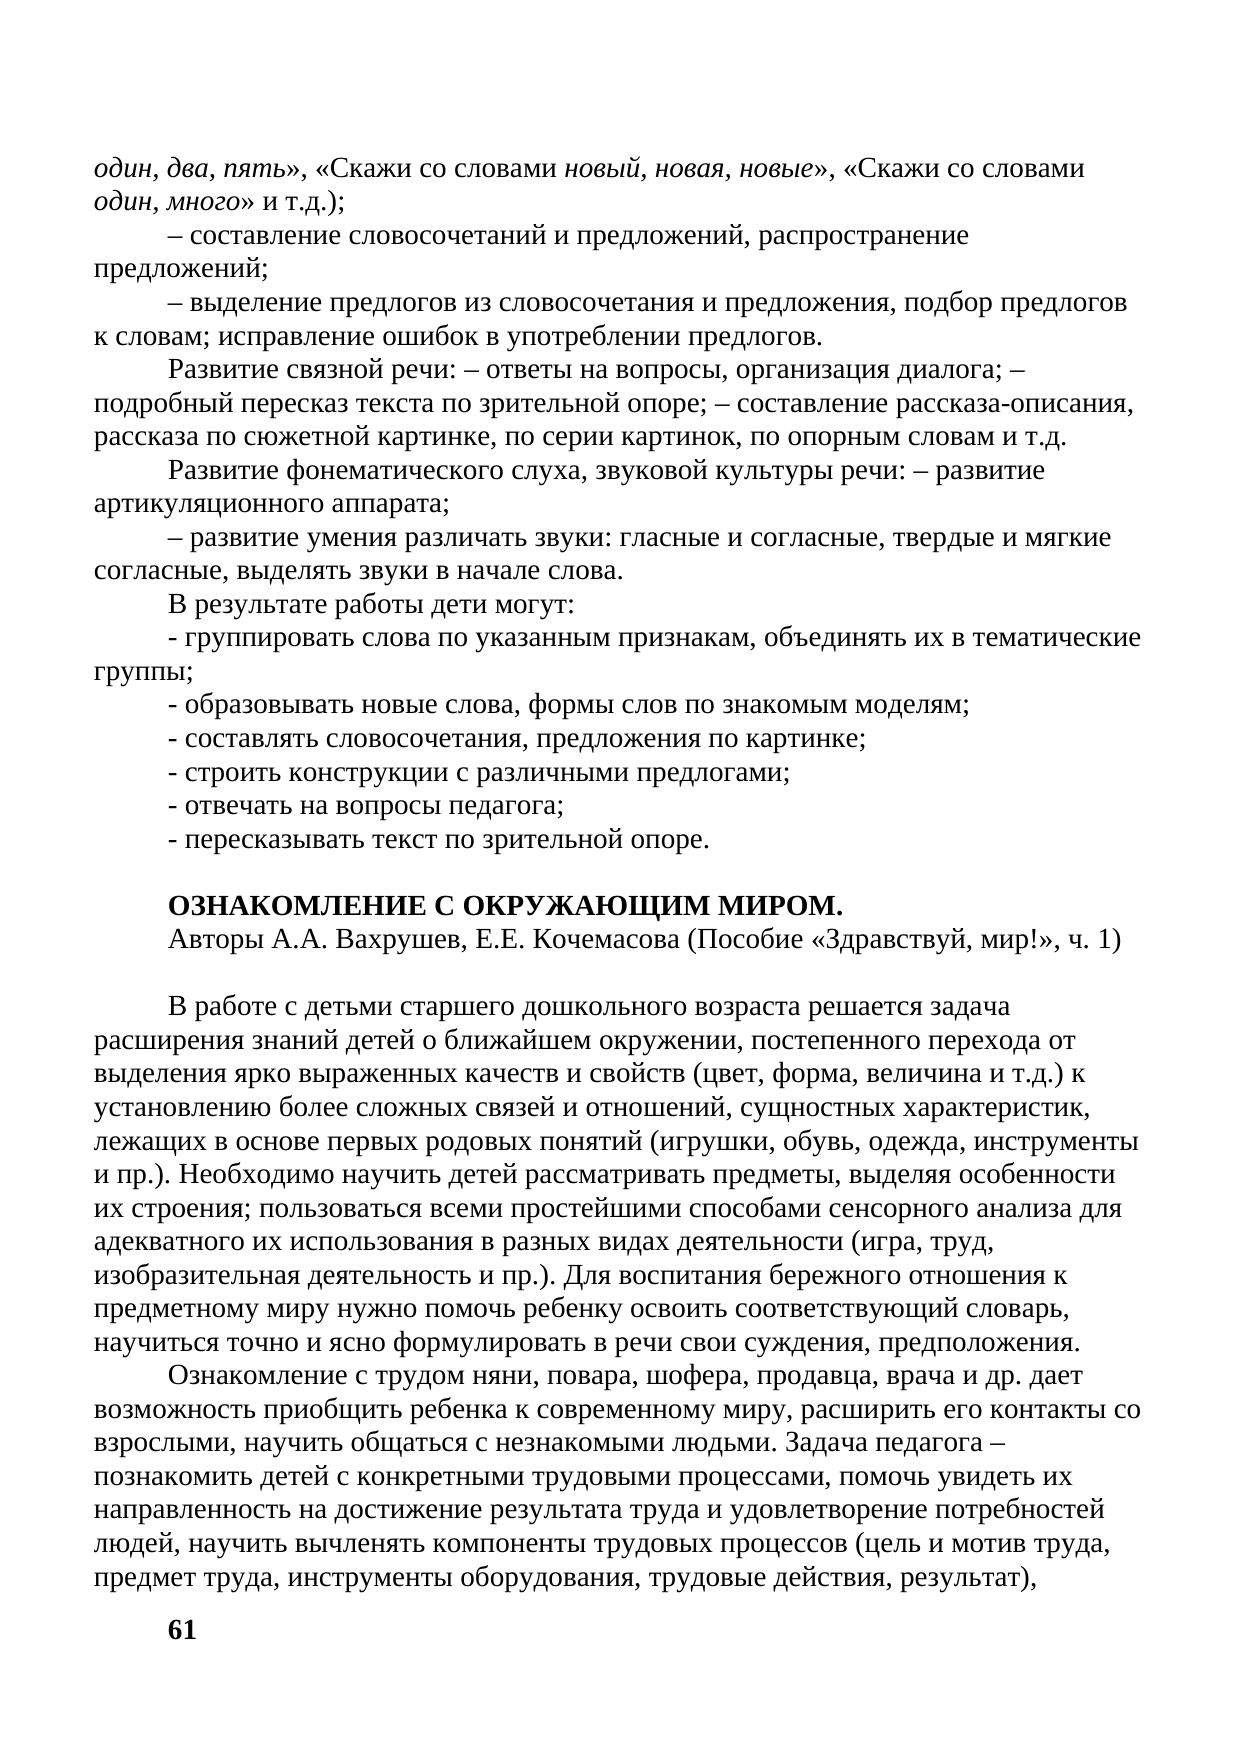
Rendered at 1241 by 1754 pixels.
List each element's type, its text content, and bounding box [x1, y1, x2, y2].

text ОЗНАКОМЛЕНИЕ С ОКРУЖАЮЩИМ МИРОМ. [94, 888, 1143, 921]
text - группировать слова по указанным признакам, объединять их в тематические группы; [94, 619, 1143, 687]
text В работе с детьми старшего дошкольного возраста решается задача расширения знаний детей о ближайшем окружении, постепенного перехода от выделения ярко выраженных качеств и свойств (цвет, форма, величина и т.д.) к установлению более сложных связей и отношений, сущностных характеристик, лежащих в основе первых родовых понятий (игрушки, обувь, одежда, инструменты и пр.). Необходимо научить детей рассматривать предметы, выделяя особенности их строения; пользоваться всеми простейшими способами сенсорного анализа для адекватного их использования в разных видах деятельности (игра, труд, изобразительная деятельность и пр.). Для воспитания бережного отношения к предметному миру нужно помочь ребенку освоить соответствующий словарь, научиться точно и ясно формулировать в речи свои суждения, предположения. [94, 988, 1143, 1357]
text – выделение предлогов из словосочетания и предложения, подбор предлогов к словам; исправление ошибок в употреблении предлогов. [94, 284, 1143, 351]
text - пересказывать текст по зрительной опоре. [94, 821, 1143, 854]
text - отвечать на вопросы педагога; [94, 787, 1143, 821]
text - составлять словосочетания, предложения по картинке; [94, 720, 1143, 754]
text - образовывать новые слова, формы слов по знакомым моделям; [94, 687, 1143, 720]
text – составление словосочетаний и предложений, распространение предложений; [94, 217, 1143, 284]
text Развитие связной речи: – ответы на вопросы, организация диалога; – подробный пересказ текста по зрительной опоре; – составление рассказа-описания, рассказа по сюжетной картинке, по серии картинок, по опорным словам и т.д. [94, 351, 1143, 452]
text – развитие умения различать звуки: гласные и согласные, твердые и мягкие согласные, выделять звуки в начале слова. [94, 519, 1143, 586]
text В результате работы дети могут: [94, 586, 1143, 619]
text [94, 1357, 1143, 1592]
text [94, 150, 1143, 217]
text - строить конструкции с различными предлогами; [94, 754, 1143, 787]
text Авторы А.А. Вахрушев, Е.Е. Кочемасова (Пособие «Здравствуй, мир!», ч. 1) [94, 921, 1143, 955]
text Развитие фонематического слуха, звуковой культуры речи: – развитие артикуляционного аппарата; [94, 452, 1143, 519]
